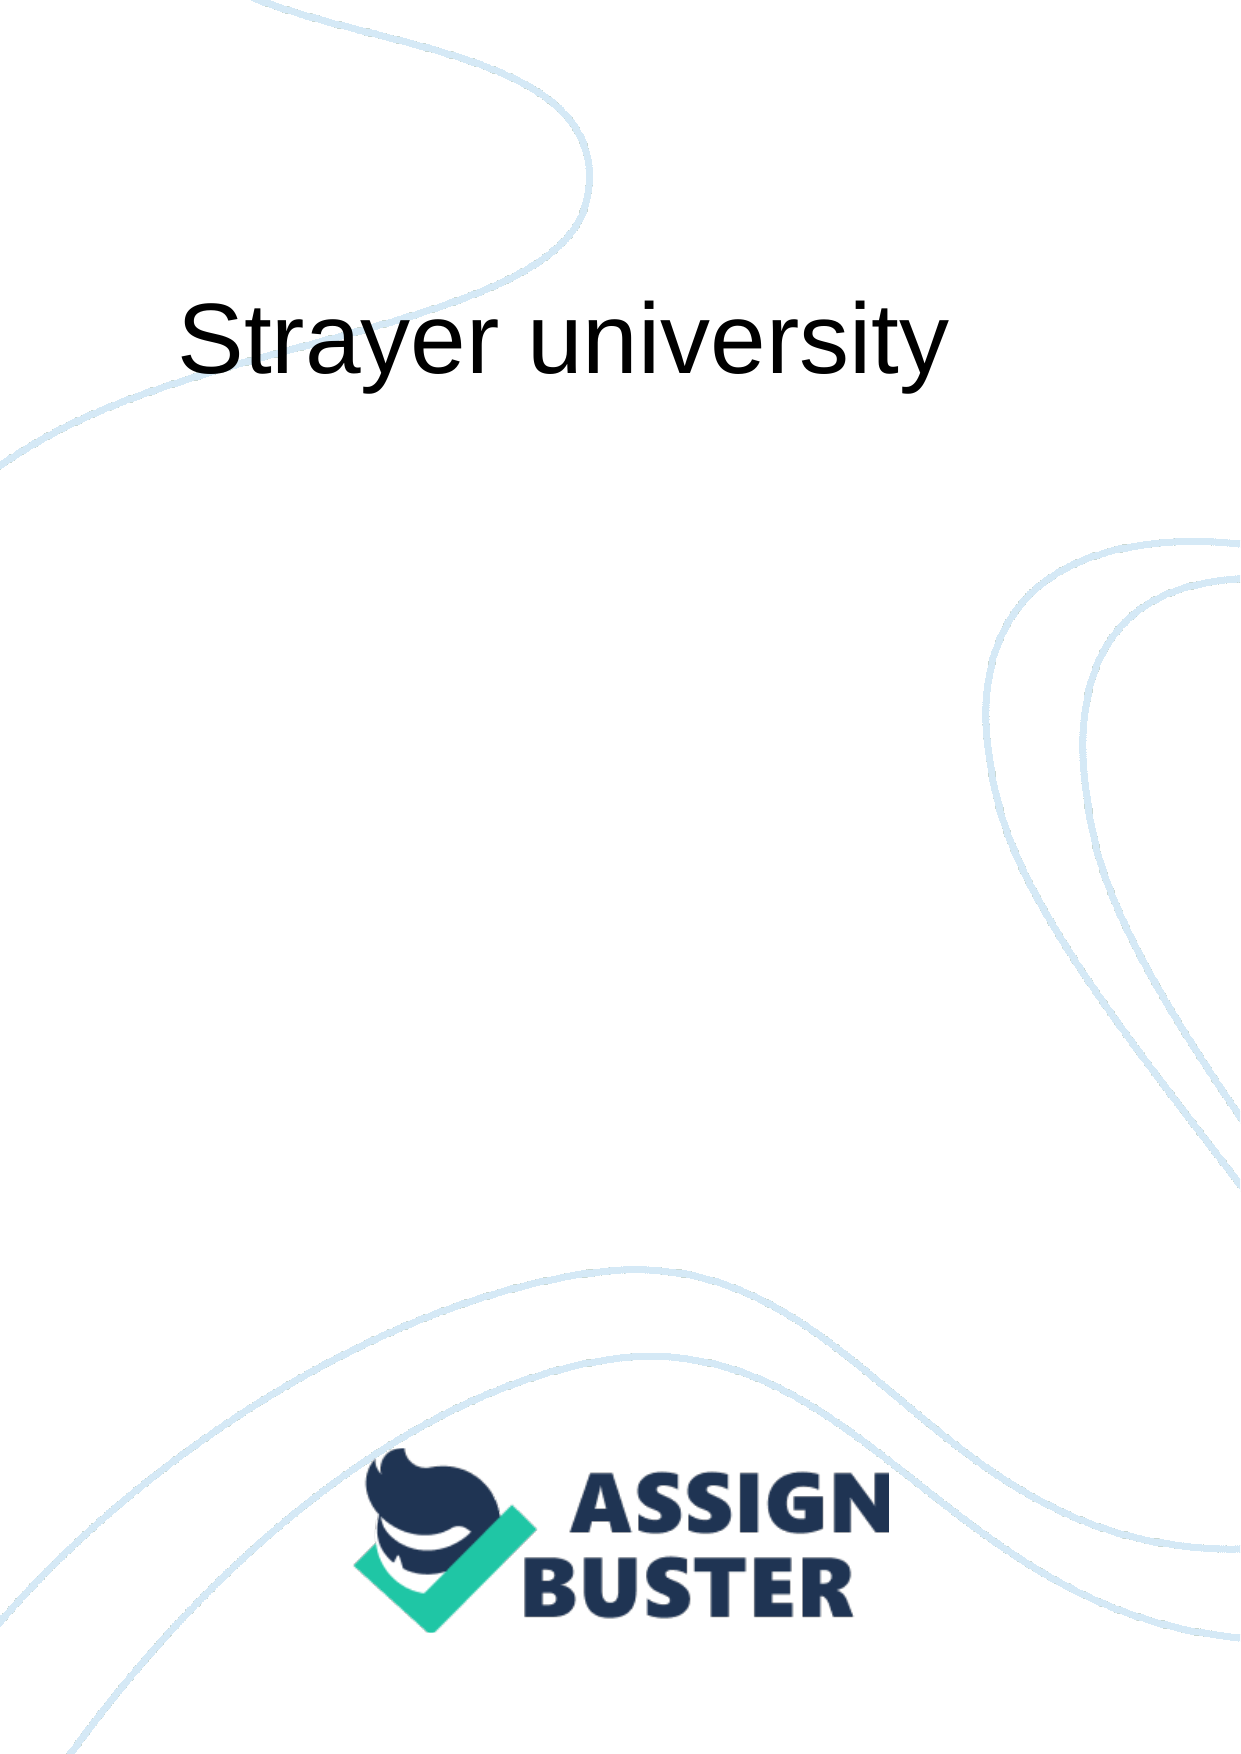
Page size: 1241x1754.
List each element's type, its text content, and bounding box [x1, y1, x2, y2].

subtitle Strayer university [177, 279, 1152, 394]
picture [0, 0, 1241, 1754]
